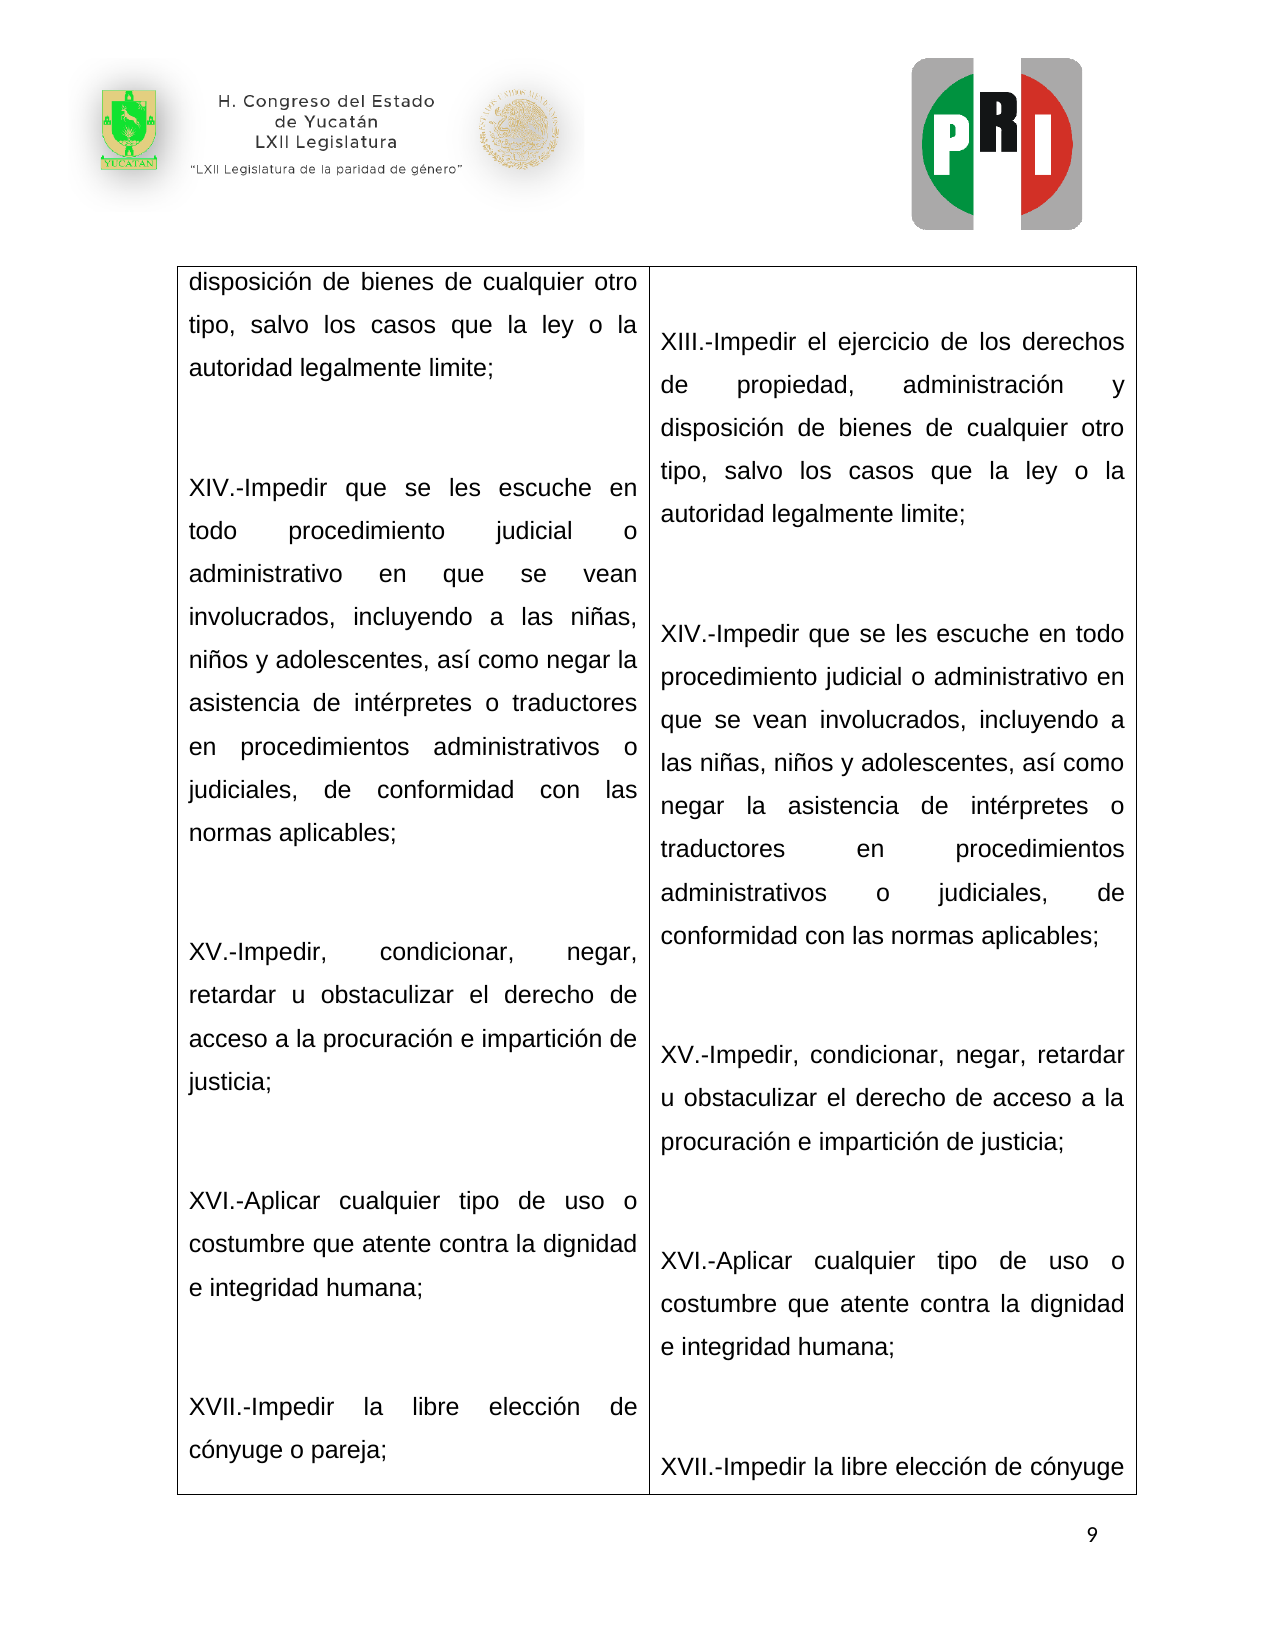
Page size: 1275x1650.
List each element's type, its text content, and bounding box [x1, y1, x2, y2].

picture [911, 58, 1083, 230]
picture [68, 58, 585, 212]
